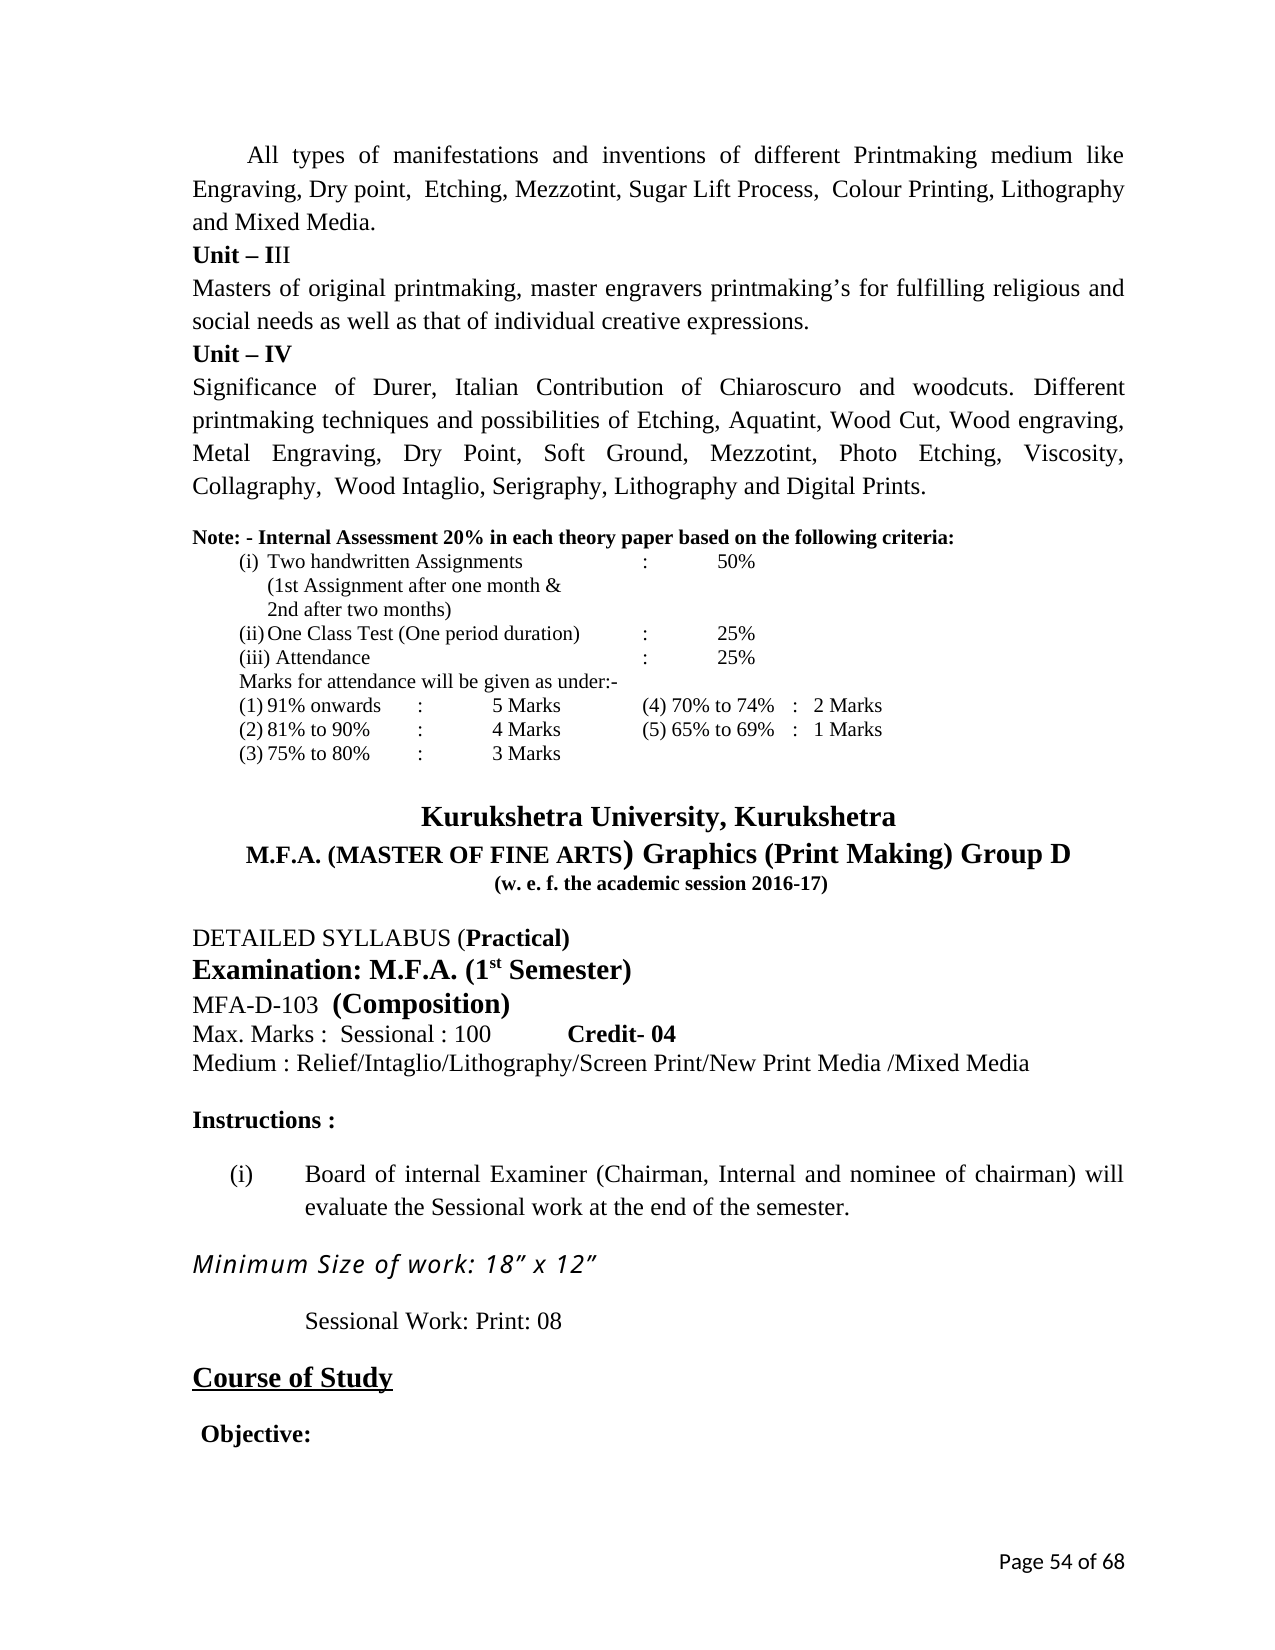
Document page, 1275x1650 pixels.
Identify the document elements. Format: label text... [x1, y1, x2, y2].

list Unit – IV [192, 339, 1125, 367]
list Masters of original printmaking, master engravers printmaking’s for fulfilling religious and social needs as well as that of individual creative expressions. [192, 273, 1125, 334]
subtitle Minimum Size of work: 18” x 12” [192, 1246, 1125, 1280]
text Course of Study [192, 1360, 1125, 1394]
text (1st Assignment after one month & [239, 573, 1125, 597]
text Medium : Relief/Intaglio/Lithography/Screen Print/New Print Media /Mixed Media [192, 1048, 1125, 1077]
text Kurukshetra University, Kurukshetra [192, 799, 1125, 832]
list Board of internal Examiner (Chairman, Internal and nominee of chairman) will evaluate the Sessional work at the end of the semester. [229, 1159, 1125, 1221]
text Instructions : [192, 1106, 1125, 1134]
text DETAILED SYLLABUS (Practical) [192, 923, 1125, 952]
text (iii) Attendance : 25% [239, 645, 1125, 669]
text MFA-D-103 (Composition) [192, 986, 1125, 1019]
text (2) 81% to 90% : 4 Marks (5) 65% to 69% : 1 Marks [239, 717, 1125, 741]
text (w. e. f. the academic session 2016-17) [192, 871, 1125, 895]
text 2nd after two months) [239, 597, 1125, 621]
text Note: - Internal Assessment 20% in each theory paper based on the following criteria: [192, 525, 1125, 549]
text M.F.A. (MASTER OF FINE ARTS) Graphics (Print Making) Group D [192, 832, 1125, 871]
list All types of manifestations and inventions of different Printmaking medium like Engraving, Dry point, Etching, Mezzotint, Sugar Lift Process, Colour Printing, Lithography and Mixed Media. [192, 141, 1125, 235]
text (1) 91% onwards : 5 Marks (4) 70% to 74% : 2 Marks [239, 693, 1125, 717]
text (3) 75% to 80% : 3 Marks [239, 741, 1125, 765]
text Max. Marks : Sessional : 100 Credit- 04 [192, 1019, 1125, 1048]
text Examination: M.F.A. (1st Semester) [192, 952, 1125, 986]
list Unit – III [192, 240, 1125, 268]
list Significance of Durer, Italian Contribution of Chiaroscuro and woodcuts. Different printmaking techniques and possibilities of Etching, Aquatint, Wood Cut, Wood engraving, Metal Engraving, Dry Point, Soft Ground, Mezzotint, Photo Etching, Viscosity, Collagraphy, Wood Intaglio, Serigraphy, Lithography and Digital Prints. [192, 372, 1125, 499]
text Marks for attendance will be given as under:- [239, 669, 1125, 693]
text (i) Two handwritten Assignments : 50% [239, 549, 1125, 573]
text Objective: [192, 1419, 1125, 1448]
text (ii) One Class Test (One period duration) : 25% [239, 621, 1125, 645]
list Sessional Work: Print: 08 [304, 1306, 1125, 1335]
